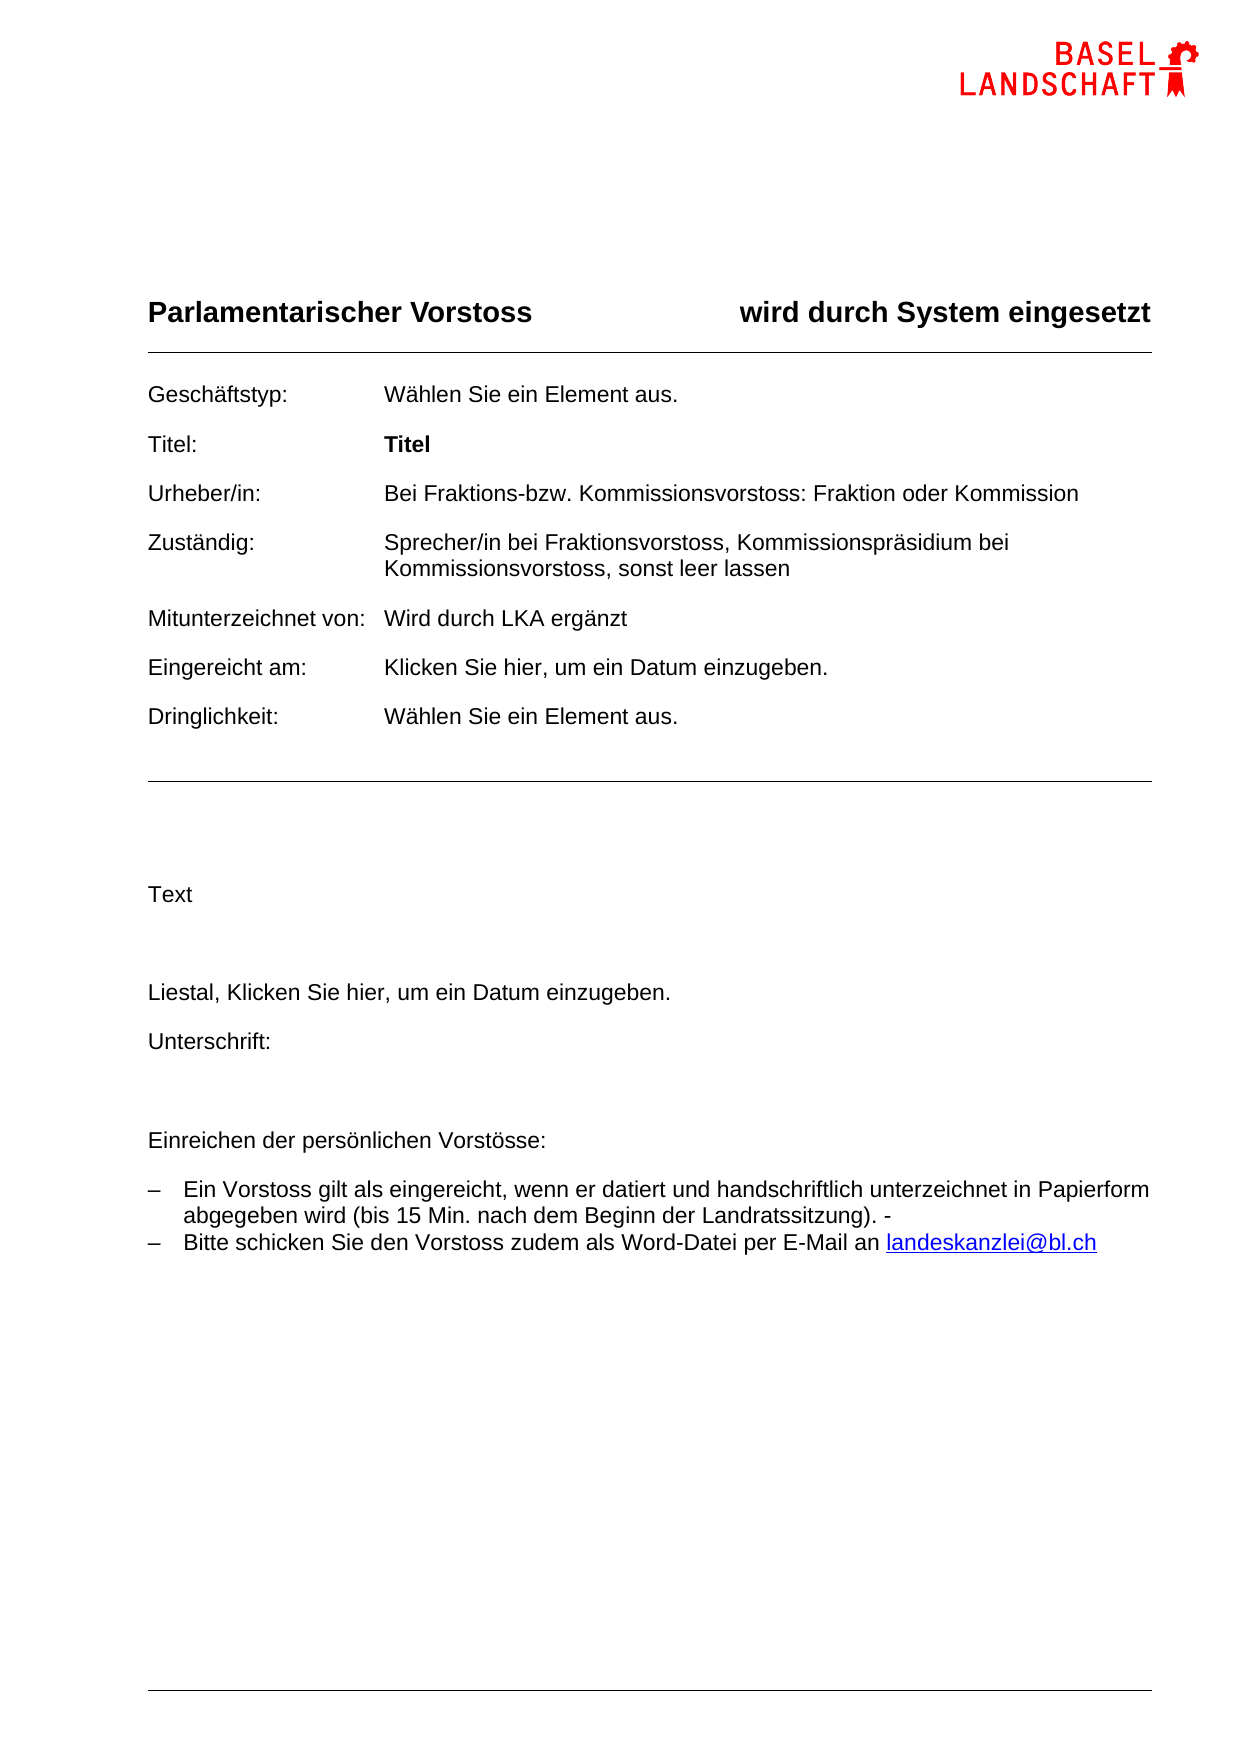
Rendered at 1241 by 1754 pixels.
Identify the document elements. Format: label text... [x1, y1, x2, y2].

table_cell Zuständig: [148, 529, 384, 605]
table_cell Titel: [148, 431, 384, 480]
table_cell Mitunterzeichnet von: [148, 605, 384, 654]
table_header [384, 381, 1152, 431]
table_header Parlamentarischer Vorstoss [148, 295, 650, 352]
table_cell Eingereicht am: [148, 654, 384, 703]
text Ein Vorstoss gilt als eingereicht, wenn er datiert und handschriftlich unterzeichnet in Papierform abgegeben wird (bis 15 Min. nach dem Beginn der Landratssitzung). - [148, 1176, 1152, 1229]
text Unterschrift: [148, 1028, 1152, 1055]
table_header wird durch System eingesetzt [650, 295, 1151, 352]
table_cell Urheber/in: [148, 480, 384, 529]
table_cell Dringlichkeit: [148, 703, 384, 752]
text Einreichen der persönlichen Vorstösse: [148, 1127, 1152, 1153]
table_header Geschäftstyp: [148, 381, 384, 431]
picture [549, 41, 1199, 183]
text Text [148, 881, 1152, 907]
text Bitte schicken Sie den Vorstoss zudem als Word-Datei per E-Mail an landeskanzlei@bl.ch [148, 1229, 1152, 1255]
table_cell [384, 703, 1152, 752]
text Liestal, [148, 979, 1152, 1005]
table_cell Wird durch LKA ergänzt [384, 605, 1152, 654]
table_cell [384, 654, 1152, 703]
